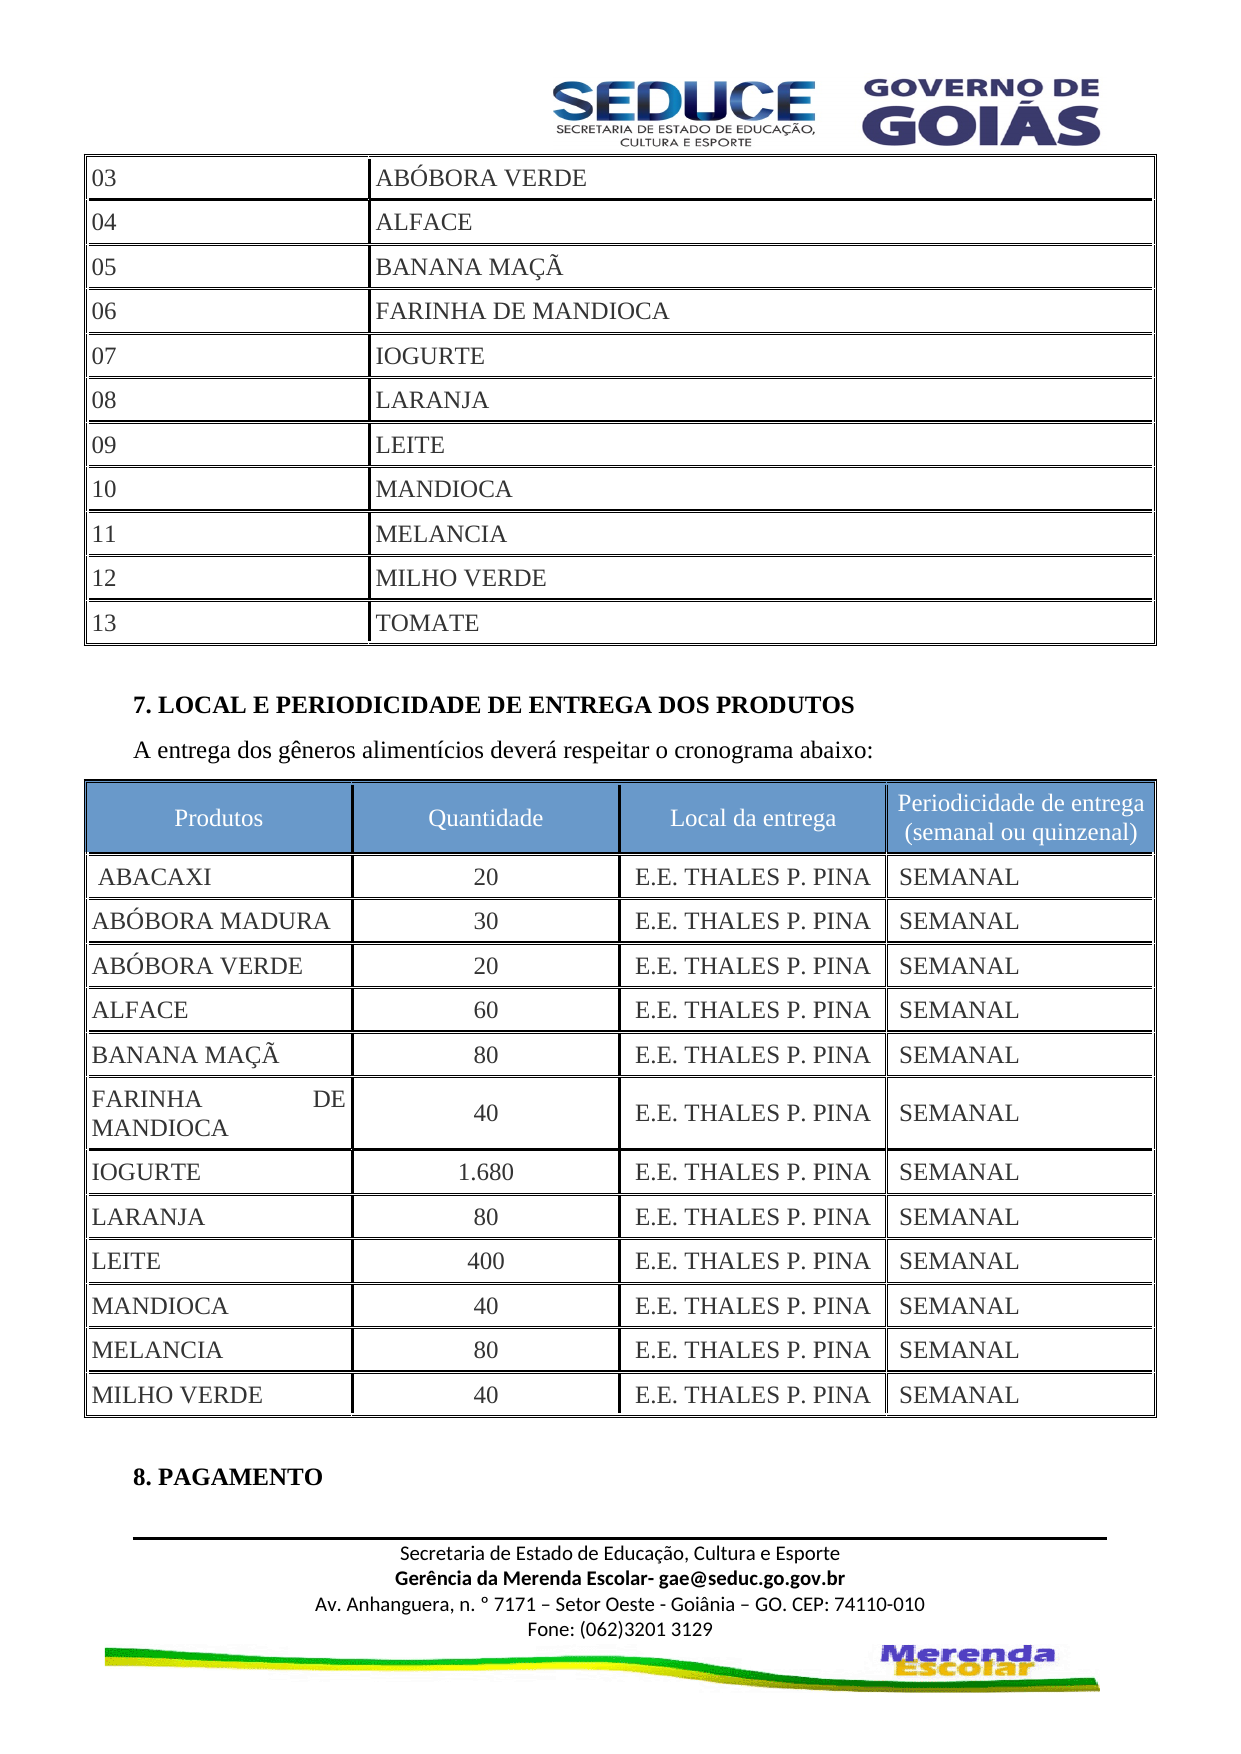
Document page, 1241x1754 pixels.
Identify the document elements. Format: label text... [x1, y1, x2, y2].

table_cell SEMANAL [886, 1370, 1154, 1415]
table_cell IOGURTE [371, 331, 1154, 376]
table_cell 07 [87, 331, 368, 376]
text 8. PAGAMENTO [133, 1462, 1107, 1491]
table_header Periodicidade de entrega (semanal ou quinzenal) [886, 783, 1154, 852]
table_cell 09 [87, 420, 368, 465]
table_cell E.E. THALES P. PINA [621, 945, 885, 986]
table_cell 03 [87, 155, 369, 198]
picture [552, 73, 1108, 154]
table_cell MANDIOCA [87, 1281, 351, 1326]
table_cell 20 [354, 856, 618, 897]
table_cell SEMANAL [888, 1281, 1154, 1326]
table_cell E.E. THALES P. PINA [621, 1196, 885, 1237]
table_cell 1.680 [354, 1151, 618, 1192]
table_cell E.E. THALES P. PINA [621, 1285, 885, 1326]
table_cell SEMANAL [888, 852, 1154, 897]
table_cell 20 [354, 945, 618, 986]
table_cell SEMANAL [888, 941, 1154, 986]
table_cell ABÓBORA VERDE [369, 157, 1154, 198]
table_cell SEMANAL [886, 1326, 1155, 1370]
table_cell 06 [85, 287, 369, 331]
table_cell MANDIOCA [369, 465, 1155, 509]
text 7. LOCAL E PERIODICIDADE DE ENTREGA DOS PRODUTOS [133, 690, 1107, 719]
table_cell 11 [87, 509, 368, 554]
table_cell 60 [354, 989, 618, 1030]
table_cell LARANJA [87, 1193, 351, 1237]
table_cell FARINHA DE MANDIOCA [369, 287, 1155, 331]
table_cell 04 [85, 198, 368, 242]
table_cell 80 [354, 1196, 618, 1237]
table_cell ALFACE [371, 198, 1155, 242]
table_cell 12 [85, 554, 369, 598]
table_cell E.E. THALES P. PINA [621, 1078, 885, 1148]
table_cell TOMATE [369, 598, 1154, 643]
table_cell E.E. THALES P. PINA [621, 1240, 885, 1281]
table_cell E.E. THALES P. PINA [621, 900, 885, 941]
table_header Produtos [87, 781, 352, 852]
table_cell MELANCIA [371, 509, 1154, 554]
table_cell LEITE [85, 1237, 352, 1281]
table_cell SEMANAL [888, 1030, 1154, 1075]
table_cell E.E. THALES P. PINA [621, 989, 885, 1030]
table_cell SEMANAL [886, 1237, 1155, 1281]
table_cell 40 [354, 1285, 618, 1326]
table_cell ALFACE [85, 986, 352, 1030]
table_cell SEMANAL [888, 1148, 1155, 1192]
table_cell FARINHA DE MANDIOCA [85, 1075, 352, 1148]
table_cell SEMANAL [886, 986, 1155, 1030]
table_header Local da entrega [619, 783, 886, 852]
table_cell MILHO VERDE [369, 554, 1155, 598]
table_cell ABÓBORA VERDE [87, 941, 351, 986]
table_cell BANANA MAÇÃ [371, 243, 1154, 287]
table_cell E.E. THALES P. PINA [621, 856, 885, 897]
table_cell E.E. THALES P. PINA [621, 1329, 885, 1370]
table_cell 40 [354, 1078, 618, 1148]
table_cell BANANA MAÇÃ [87, 1030, 351, 1075]
table_cell 10 [85, 465, 369, 509]
table_cell 05 [87, 243, 368, 287]
table_cell MILHO VERDE [87, 1370, 352, 1415]
table_cell LARANJA [369, 376, 1155, 420]
text A entrega dos gêneros alimentícios deverá respeitar o cronograma abaixo: [133, 735, 1107, 763]
table_cell 80 [354, 1034, 618, 1075]
table_cell LEITE [371, 420, 1154, 465]
table_cell 80 [354, 1329, 618, 1370]
table_cell IOGURTE [85, 1148, 351, 1192]
table_cell SEMANAL [886, 897, 1155, 941]
table_header Quantidade [352, 783, 619, 852]
table_cell E.E. THALES P. PINA [621, 1034, 885, 1075]
table_cell 08 [85, 376, 369, 420]
table_cell 30 [354, 900, 618, 941]
table_cell ABÓBORA MADURA [85, 897, 352, 941]
table_cell 40 [352, 1374, 619, 1415]
table_cell 13 [87, 598, 369, 643]
table_cell SEMANAL [888, 1193, 1154, 1237]
table_cell E.E. THALES P. PINA [619, 1374, 886, 1415]
table_cell 400 [354, 1240, 618, 1281]
table_cell E.E. THALES P. PINA [621, 1151, 885, 1192]
table_cell ABACAXI [87, 852, 351, 897]
table_cell SEMANAL [886, 1075, 1155, 1148]
table_cell MELANCIA [85, 1326, 352, 1370]
